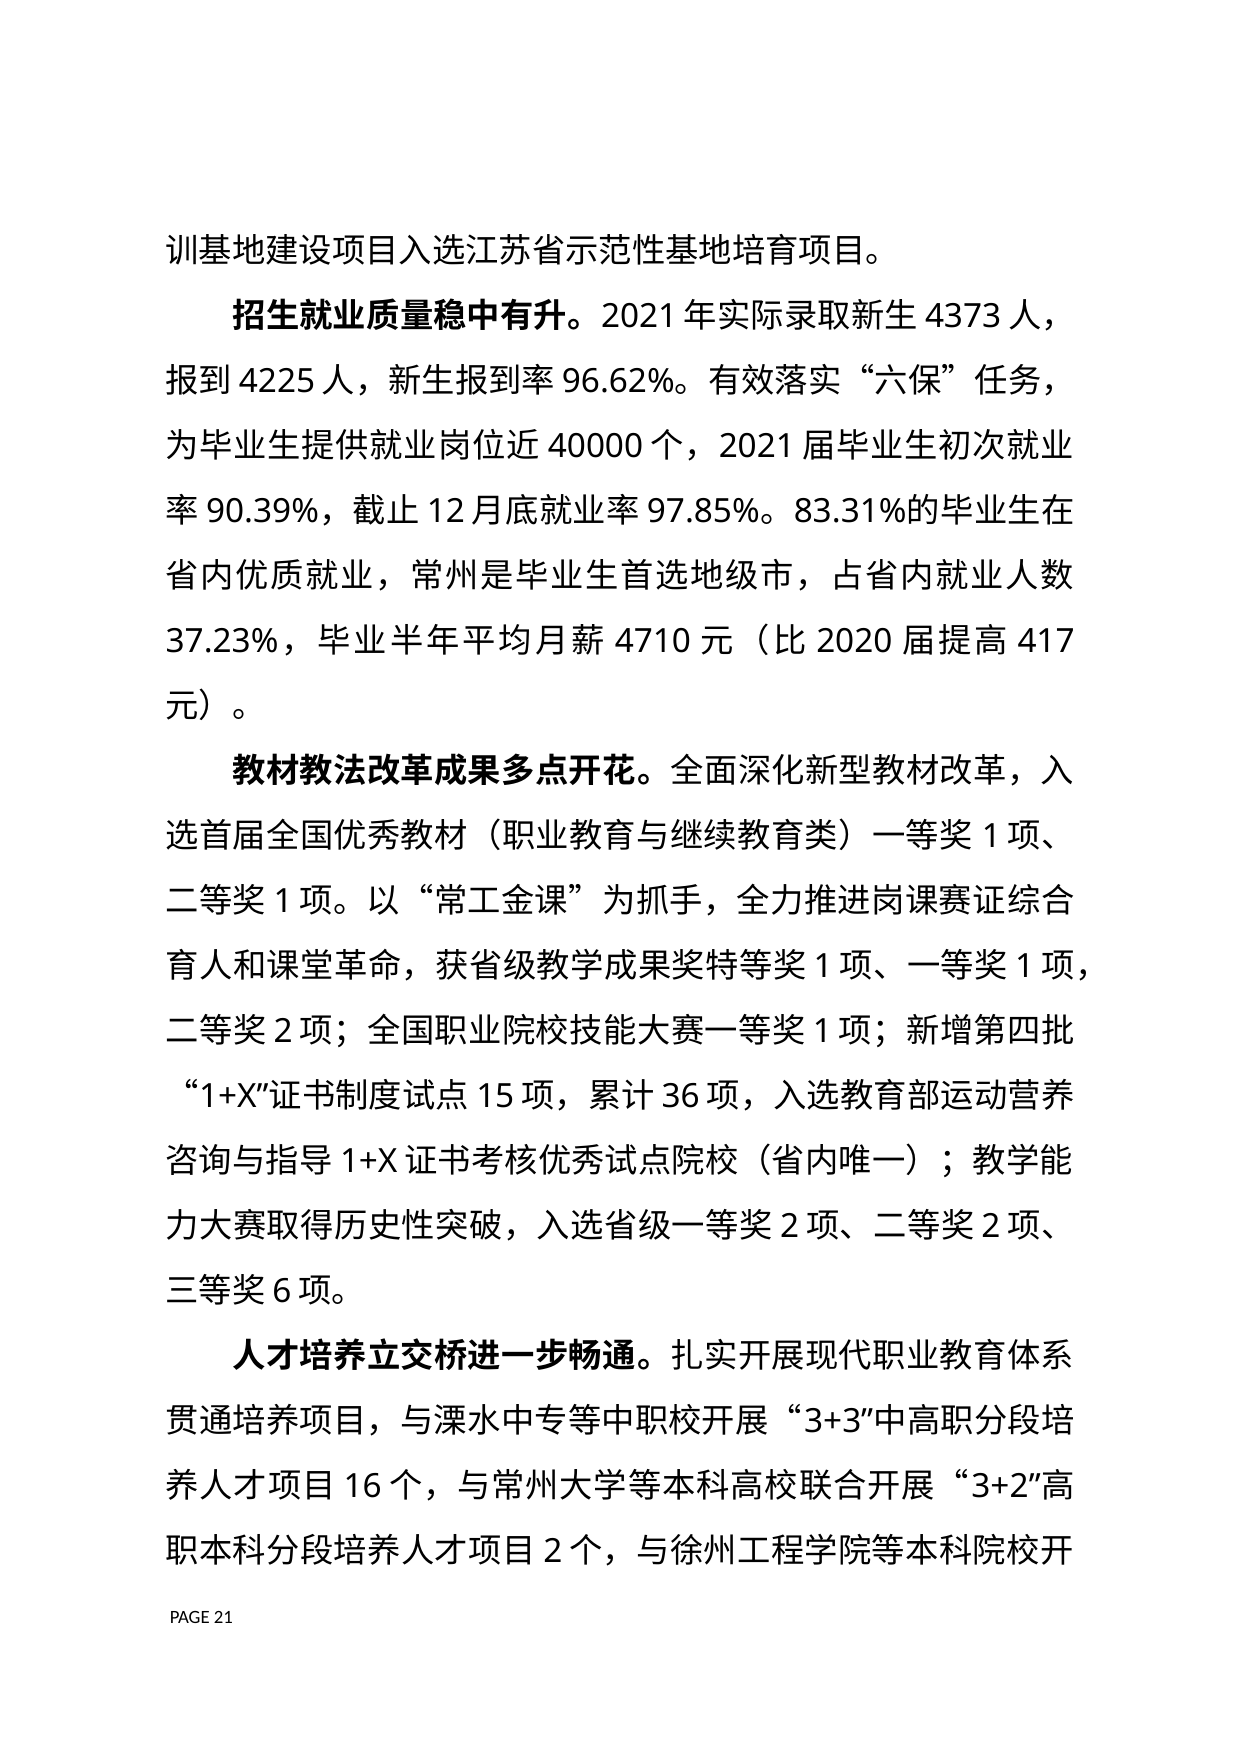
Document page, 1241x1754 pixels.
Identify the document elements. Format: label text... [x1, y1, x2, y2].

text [165, 1320, 1075, 1580]
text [165, 215, 1075, 280]
text 招生就业质量稳中有升。2021年实际录取新生4373人，报到4225人，新生报到率96.62%。有效落实“六保”任务，为毕业生提供就业岗位近40000个，2021届毕业生初次就业率90.39%，截止12月底就业率97.85%。83.31%的毕业生在省内优质就业，常州是毕业生首选地级市，占省内就业人数37.23%，毕业半年平均月薪4710元（比2020届提高417元）。 [165, 280, 1075, 735]
text 教材教法改革成果多点开花。全面深化新型教材改革，入选首届全国优秀教材（职业教育与继续教育类）一等奖1项、二等奖1项。以“常工金课”为抓手，全力推进岗课赛证综合育人和课堂革命，获省级教学成果奖特等奖1项、一等奖1项，二等奖2项；全国职业院校技能大赛一等奖1项；新增第四批“1+X”证书制度试点15项，累计36项，入选教育部运动营养咨询与指导1+X证书考核优秀试点院校（省内唯一）；教学能力大赛取得历史性突破，入选省级一等奖2项、二等奖2项、三等奖6项。 [165, 735, 1075, 1320]
